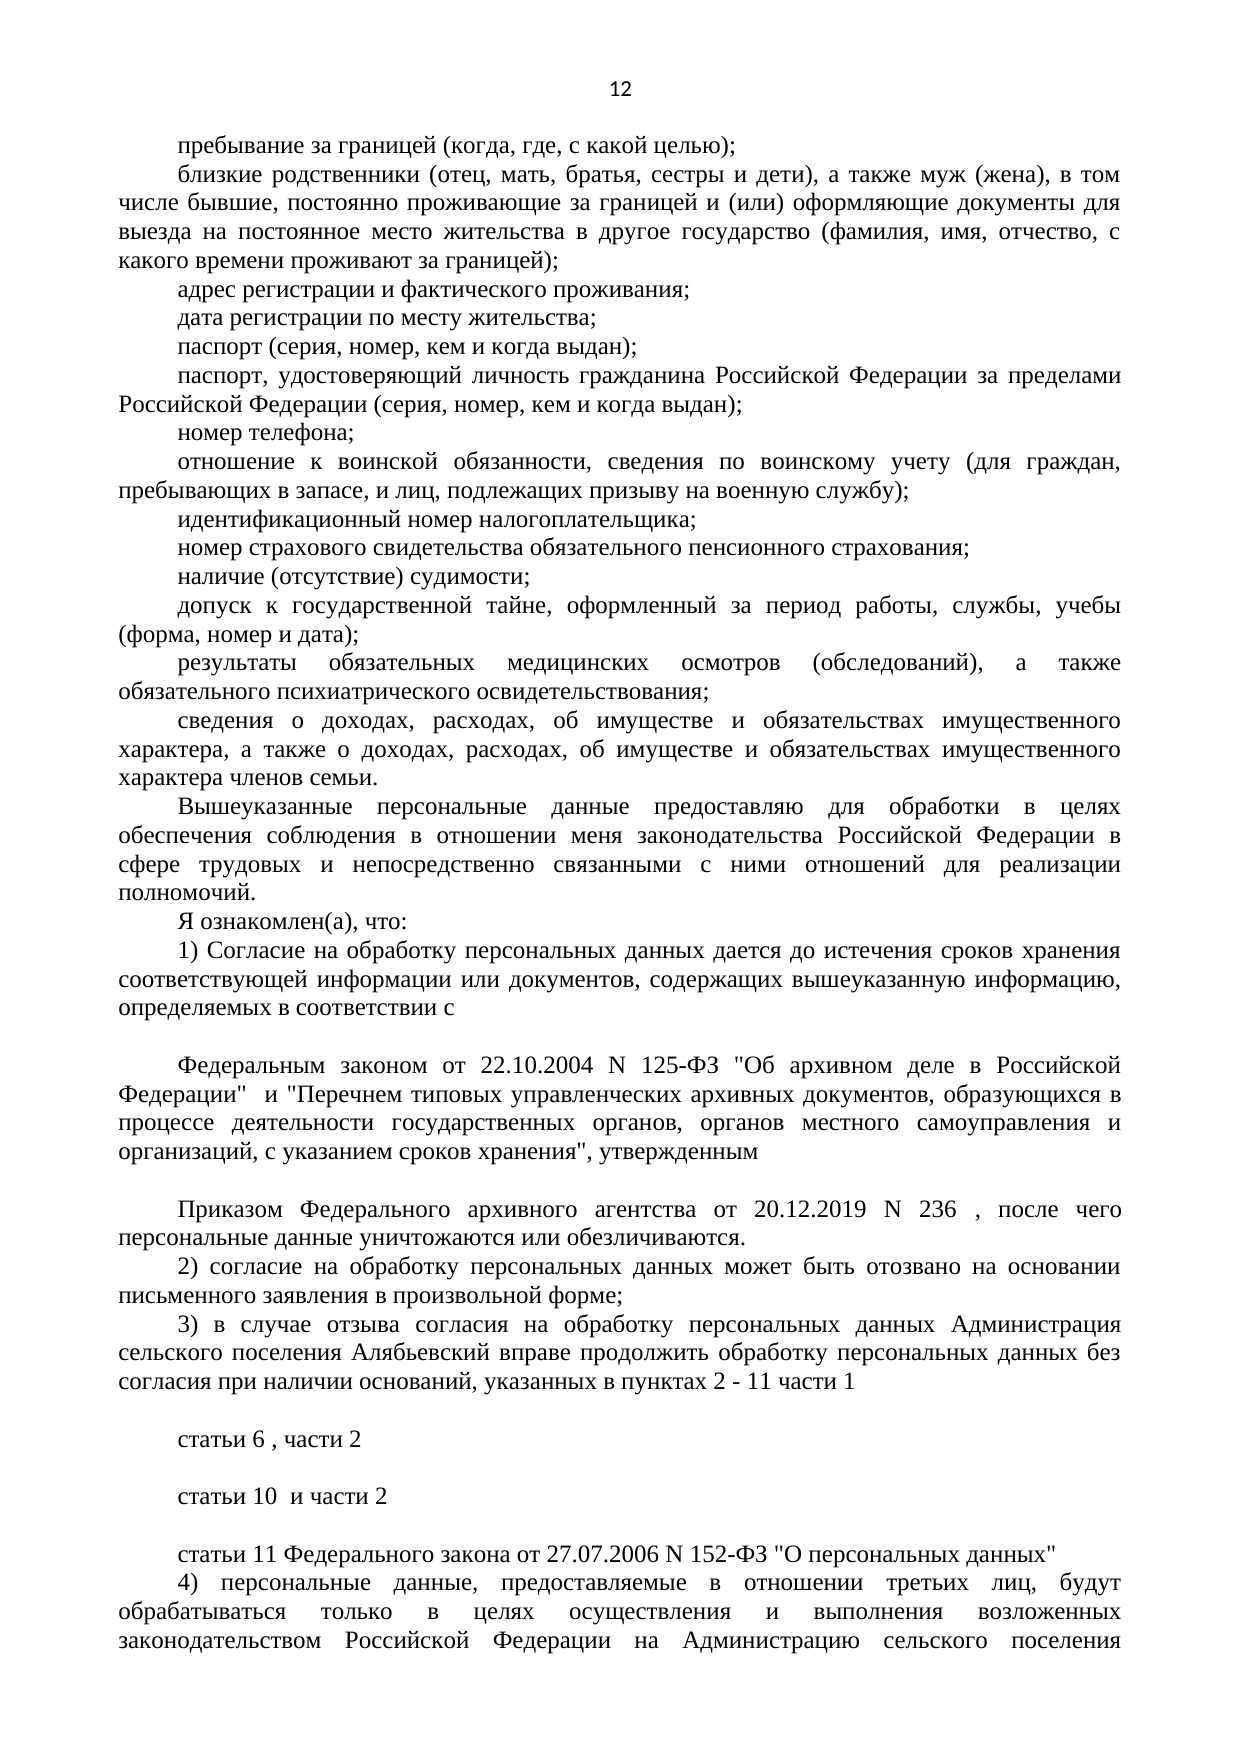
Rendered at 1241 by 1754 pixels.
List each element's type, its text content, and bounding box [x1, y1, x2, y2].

text номер телефона; [118, 417, 1122, 446]
text паспорт (серия, номер, кем и когда выдан); [118, 331, 1122, 360]
text номер страхового свидетельства обязательного пенсионного страхования; [118, 532, 1122, 561]
text Федеральным законом от 22.10.2004 N 125-ФЗ "Об архивном деле в Российской Федерации" и "Перечнем типовых управленческих архивных документов, образующихся в процессе деятельности государственных органов, органов местного самоуправления и организаций, с указанием сроков хранения", утвержденным [118, 1050, 1122, 1165]
text адрес регистрации и фактического проживания; [118, 274, 1122, 302]
text 3) в случае отзыва согласия на обработку персональных данных Администрация сельского поселения Алябьевский вправе продолжить обработку персональных данных без согласия при наличии оснований, указанных в пунктах 2 - 11 части 1 [118, 1309, 1122, 1395]
text Я ознакомлен(а), что: [118, 906, 1122, 935]
text пребывание за границей (когда, где, с какой целью); [118, 130, 1122, 159]
text статьи 6 , части 2 [118, 1424, 1122, 1452]
text сведения о доходах, расходах, об имуществе и обязательствах имущественного характера, а также о доходах, расходах, об имуществе и обязательствах имущественного характера членов семьи. [118, 705, 1122, 791]
text Вышеуказанные персональные данные предоставляю для обработки в целях обеспечения соблюдения в отношении меня законодательства Российской Федерации в сфере трудовых и непосредственно связанными с ними отношений для реализации полномочий. [118, 791, 1122, 906]
text статьи 11 Федерального закона от 27.07.2006 N 152-ФЗ "О персональных данных" [118, 1539, 1122, 1567]
text 1) Согласие на обработку персональных данных дается до истечения сроков хранения соответствующей информации или документов, содержащих вышеуказанную информацию, определяемых в соответствии с [118, 935, 1122, 1021]
text наличие (отсутствие) судимости; [118, 561, 1122, 590]
text статьи 10 и части 2 [118, 1481, 1122, 1510]
text отношение к воинской обязанности, сведения по воинскому учету (для граждан, пребывающих в запасе, и лиц, подлежащих призыву на военную службу); [118, 446, 1122, 504]
text результаты обязательных медицинских осмотров (обследований), а также обязательного психиатрического освидетельствования; [118, 647, 1122, 705]
text идентификационный номер налогоплательщика; [118, 504, 1122, 532]
text 2) согласие на обработку персональных данных может быть отозвано на основании письменного заявления в произвольной форме; [118, 1251, 1122, 1309]
text Приказом Федерального архивного агентства от 20.12.2019 N 236 , после чего персональные данные уничтожаются или обезличиваются. [118, 1194, 1122, 1251]
text допуск к государственной тайне, оформленный за период работы, службы, учебы (форма, номер и дата); [118, 590, 1122, 647]
text дата регистрации по месту жительства; [118, 302, 1122, 331]
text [118, 1567, 1122, 1654]
text паспорт, удостоверяющий личность гражданина Российской Федерации за пределами Российской Федерации (серия, номер, кем и когда выдан); [118, 360, 1122, 417]
text близкие родственники (отец, мать, братья, сестры и дети), а также муж (жена), в том числе бывшие, постоянно проживающие за границей и (или) оформляющие документы для выезда на постоянное место жительства в другое государство (фамилия, имя, отчество, с какого времени проживают за границей); [118, 159, 1122, 274]
